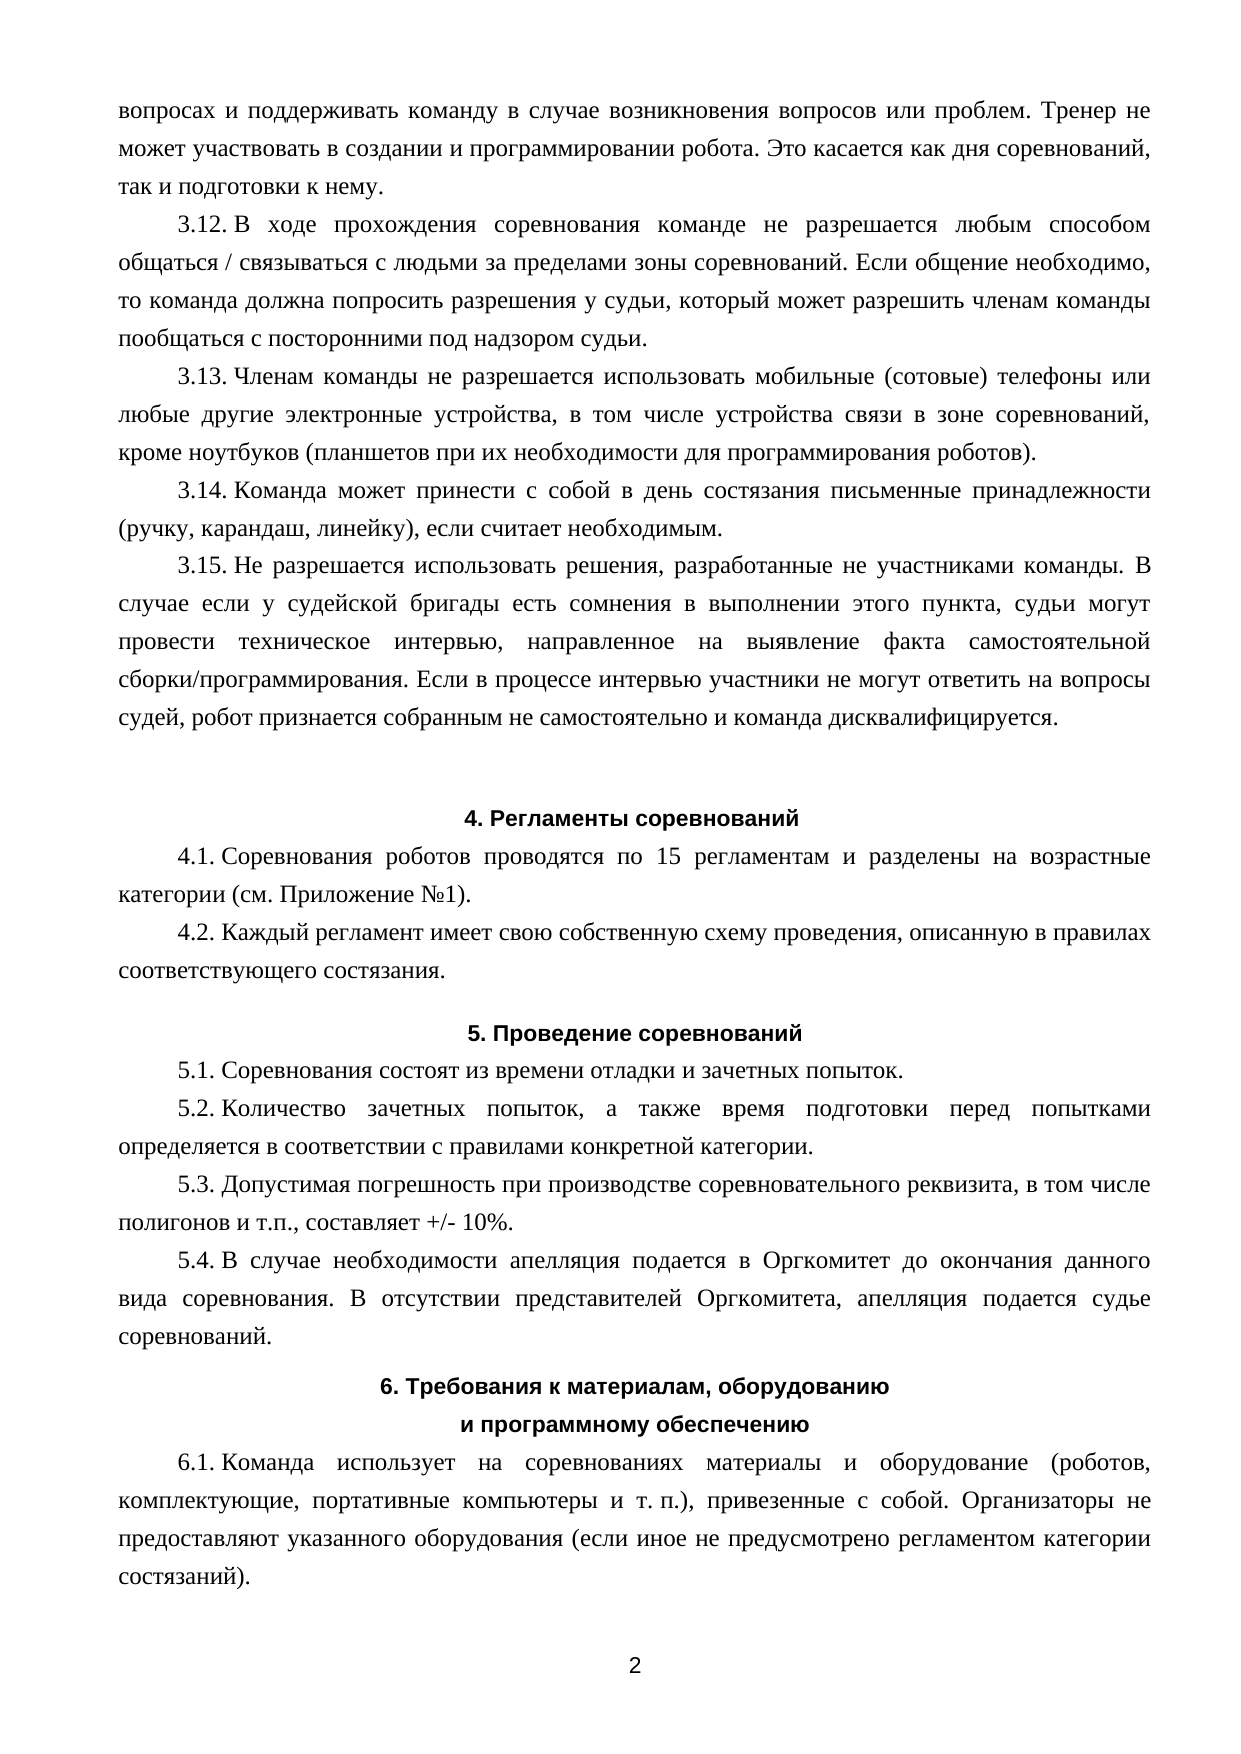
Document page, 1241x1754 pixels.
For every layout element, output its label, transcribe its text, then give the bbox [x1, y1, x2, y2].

text 6. Требования к материалам, оборудованию и программному обеспечению [118, 1364, 1152, 1440]
text 5.2. Количество зачетных попыток, а также время подготовки перед попытками определяется в соответствии с правилами конкретной категории. [118, 1087, 1152, 1162]
text 5.3. Допустимая погрешность при производстве соревновательного реквизита, в том числе полигонов и т.п., составляет +/- 10%. [118, 1162, 1152, 1238]
text 3.14. Команда может принести с собой в день состязания письменные принадлежности (ручку, карандаш, линейку), если считает необходимым. [118, 468, 1152, 544]
text 5.1. Соревнования состоят из времени отладки и зачетных попыток. [118, 1049, 1152, 1087]
text 4.2. Каждый регламент имеет свою собственную схему проведения, описанную в правилах соответствующего состязания. [118, 910, 1152, 986]
text 6.1. Команда использует на соревнованиях материалы и оборудование (роботов, комплектующие, портативные компьютеры и т. п.), привезенные с собой. Организаторы не предоставляют указанного оборудования (если иное не предусмотрено регламентом категории состязаний). [118, 1440, 1152, 1592]
text 3.13. Членам команды не разрешается использовать мобильные (сотовые) телефоны или любые другие электронные устройства, в том числе устройства связи в зоне соревнований, кроме ноутбуков (планшетов при их необходимости для программирования роботов). [118, 354, 1152, 468]
text 3.15. Не разрешается использовать решения, разработанные не участниками команды. В случае если у судейской бригады есть сомнения в выполнении этого пункта, судьи могут провести техническое интервью, направленное на выявление факта самостоятельной сборки/программирования. Если в процессе интервью участники не могут ответить на вопросы судей, робот признается собранным не самостоятельно и команда дисквалифицируется. [118, 544, 1152, 733]
text 5. Проведение соревнований [118, 1011, 1152, 1049]
text 4.1. Соревнования роботов проводятся по 15 регламентам и разделены на возрастные категории (см. Приложение №1). [118, 834, 1152, 910]
text 3.12. В ходе прохождения соревнования команде не разрешается любым способом общаться / связываться с людьми за пределами зоны соревнований. Если общение необходимо, то команда должна попросить разрешения у судьи, который может разрешить членам команды пообщаться с посторонними под надзором судьи. [118, 202, 1152, 354]
text 5.4. В случае необходимости апелляция подается в Оргкомитет до окончания данного вида соревнования. В отсутствии представителей Оргкомитета, апелляция подается судье соревнований. [118, 1238, 1152, 1352]
text 4. Регламенты соревнований [118, 796, 1152, 834]
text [118, 89, 1152, 202]
